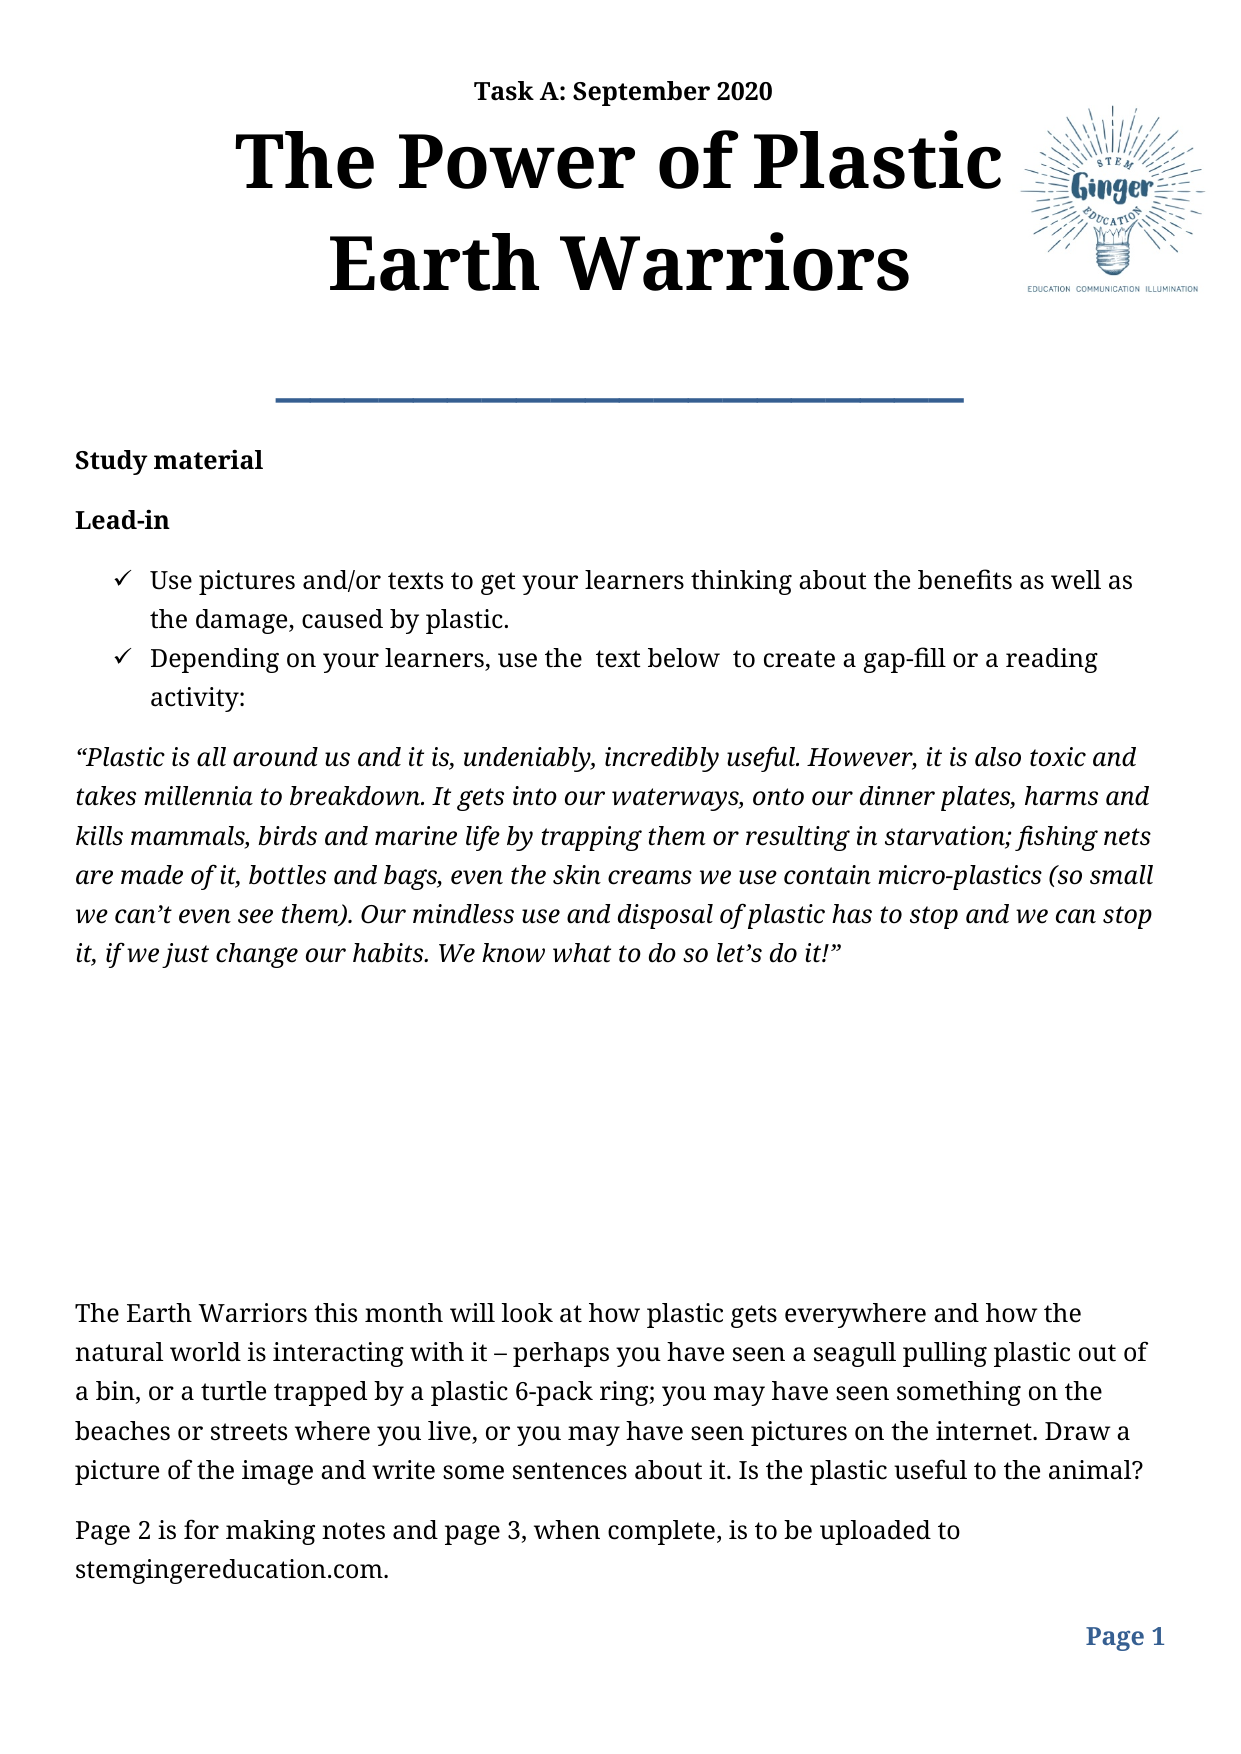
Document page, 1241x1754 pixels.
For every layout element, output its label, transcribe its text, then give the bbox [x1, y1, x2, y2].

list Use pictures and/or texts to get your learners thinking about the benefits as well as the damage, caused by plastic. [112, 562, 1165, 636]
text The Earth Warriors this month will look at how plastic gets everywhere and how the natural world is interacting with it – perhaps you have seen a seagull pulling plastic out of a bin, or a turtle trapped by a plastic 6-pack ring; you may have seen something on the beaches or streets where you live, or you may have seen pictures on the internet. Draw a picture of the image and write some sentences about it. Is the plastic useful to the animal? [75, 1296, 1165, 1486]
text Study material [75, 442, 1165, 476]
list Depending on your learners, use the text below to create a gap-fill or a reading activity: [112, 641, 1165, 714]
text “Plastic is all around us and it is, undeniably, incredibly useful. However, it is also toxic and takes millennia to breakdown. It gets into our waterways, onto our dinner plates, harms and kills mammals, birds and marine life by trapping them or resulting in starvation; fishing nets are made of it, bottles and bags, even the skin creams we use contain micro-plastics (so small we can’t even see them). Our mindless use and disposal of plastic has to stop and we can stop it, if we just change our habits. We know what to do so let’s do it!” [75, 740, 1165, 970]
text Lead-in [75, 502, 1165, 536]
picture [1010, 90, 1217, 306]
text Page 2 is for making notes and page 3, when complete, is to be uploaded to stemgingereducation.com. [75, 1512, 1165, 1586]
